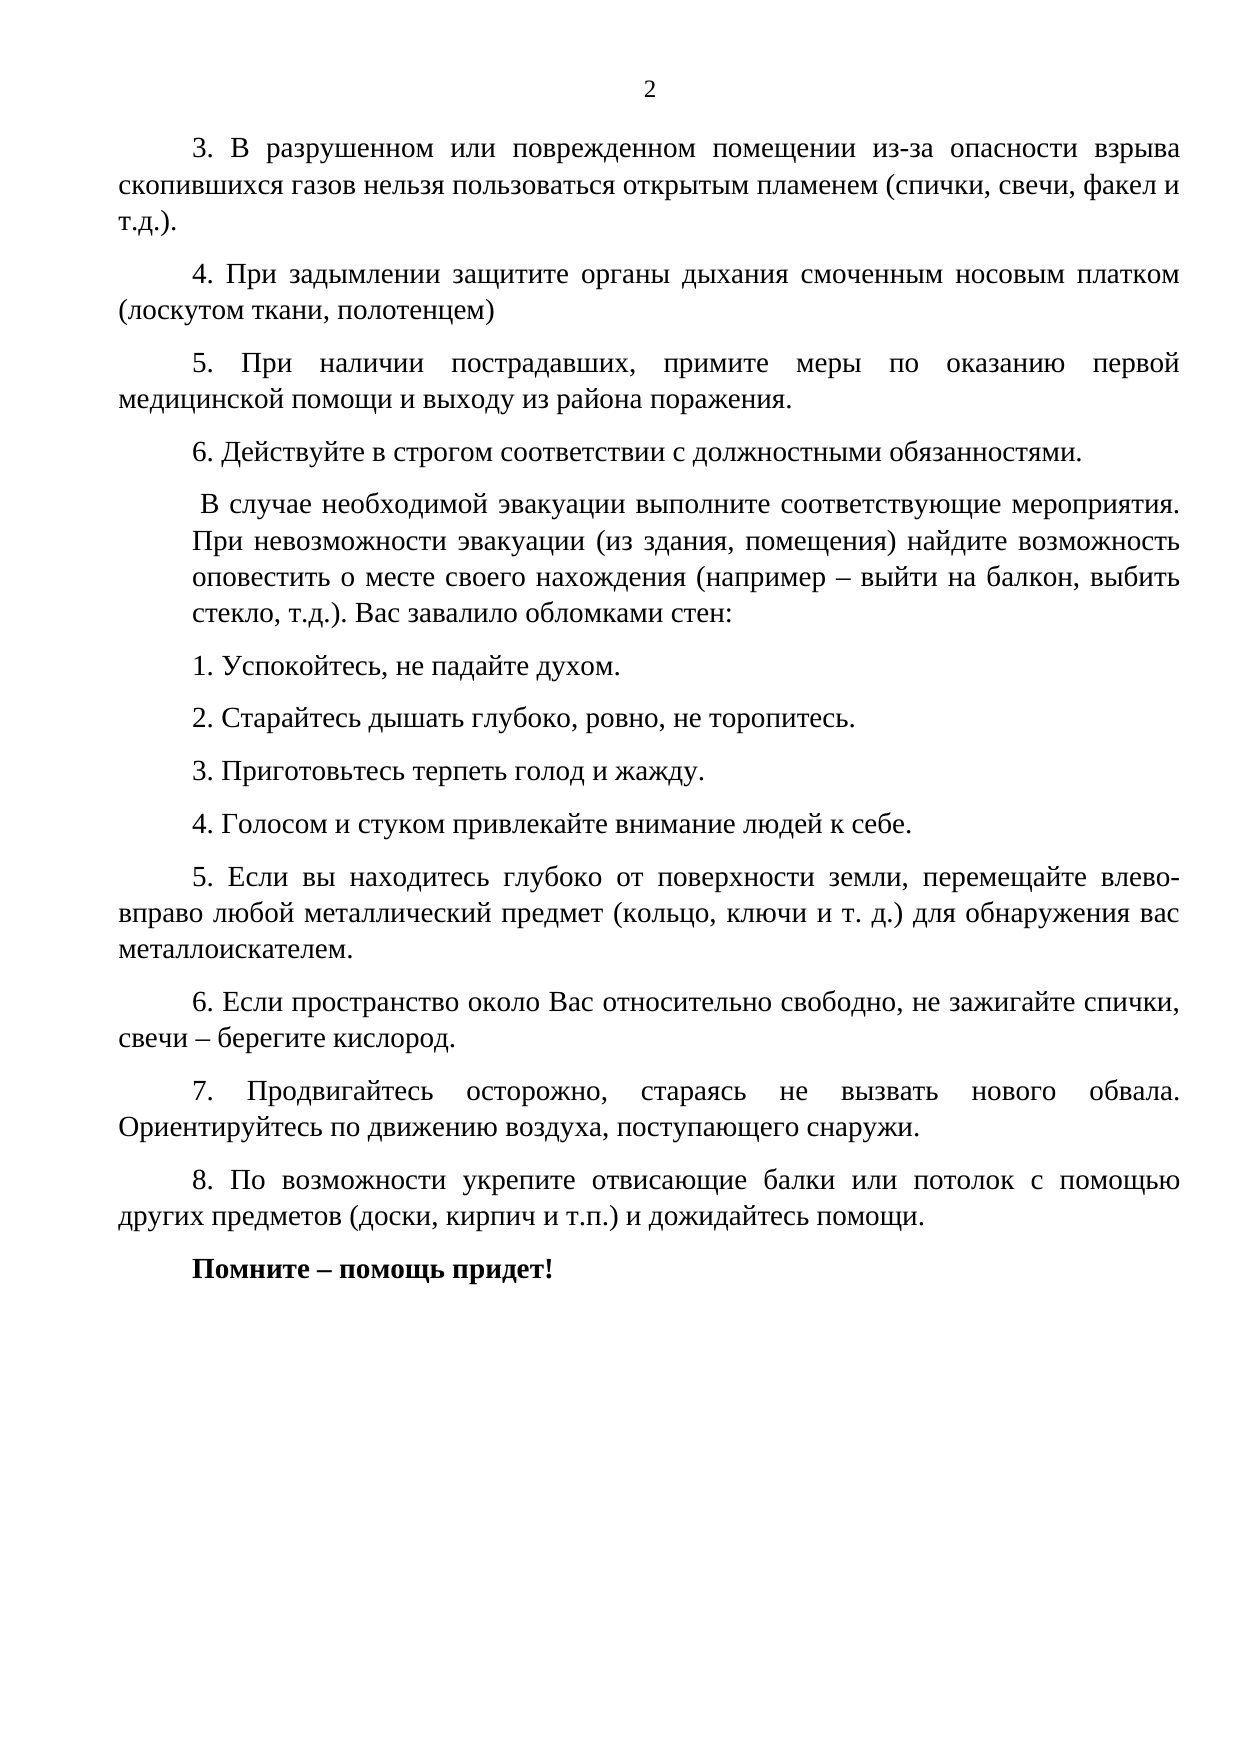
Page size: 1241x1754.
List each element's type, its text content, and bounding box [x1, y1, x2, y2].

text 7. Продвигайтесь осторожно, стараясь не вызвать нового обвала. Ориентируйтесь по движению воздуха, поступающего снаружи. [118, 1073, 1181, 1143]
text 6. Действуйте в строгом соответствии с должностными обязанностями. [118, 434, 1181, 467]
text 4. При задымлении защитите органы дыхания смоченным носовым платком (лоскутом ткани, полотенцем) [118, 256, 1181, 325]
text 5. При наличии пострадавших, примите меры по оказанию первой медицинской помощи и выходу из района поражения. [118, 345, 1181, 414]
text 1. Успокойтесь, не падайте духом. [118, 648, 1181, 681]
text Помните – помощь придет! [118, 1251, 1181, 1284]
text 6. Если пространство около Вас относительно свободно, не зажигайте спички, свечи – берегите кислород. [118, 984, 1181, 1054]
text 3. В разрушенном или поврежденном помещении из-за опасности взрыва скопившихся газов нельзя пользоваться открытым пламенем (спички, свечи, факел и т.д.). [118, 131, 1181, 236]
text 8. По возможности укрепите отвисающие балки или потолок с помощью других предметов (доски, кирпич и т.п.) и дожидайтесь помощи. [118, 1162, 1181, 1232]
text 4. Голосом и стуком привлекайте внимание людей к себе. [118, 806, 1181, 840]
text 3. Приготовьтесь терпеть голод и жажду. [118, 753, 1181, 787]
text В случае необходимой эвакуации выполните соответствующие мероприятия. При невозможности эвакуации (из здания, помещения) найдите возможность оповестить о месте своего нахождения (например – выйти на балкон, выбить стекло, т.д.). Вас завалило обломками стен: [192, 486, 1181, 628]
text 5. Если вы находитесь глубоко от поверхности земли, перемещайте влево-вправо любой металлический предмет (кольцо, ключи и т. д.) для обнаружения вас металлоискателем. [118, 859, 1181, 965]
text 2. Старайтесь дышать глубоко, ровно, не торопитесь. [118, 701, 1181, 734]
